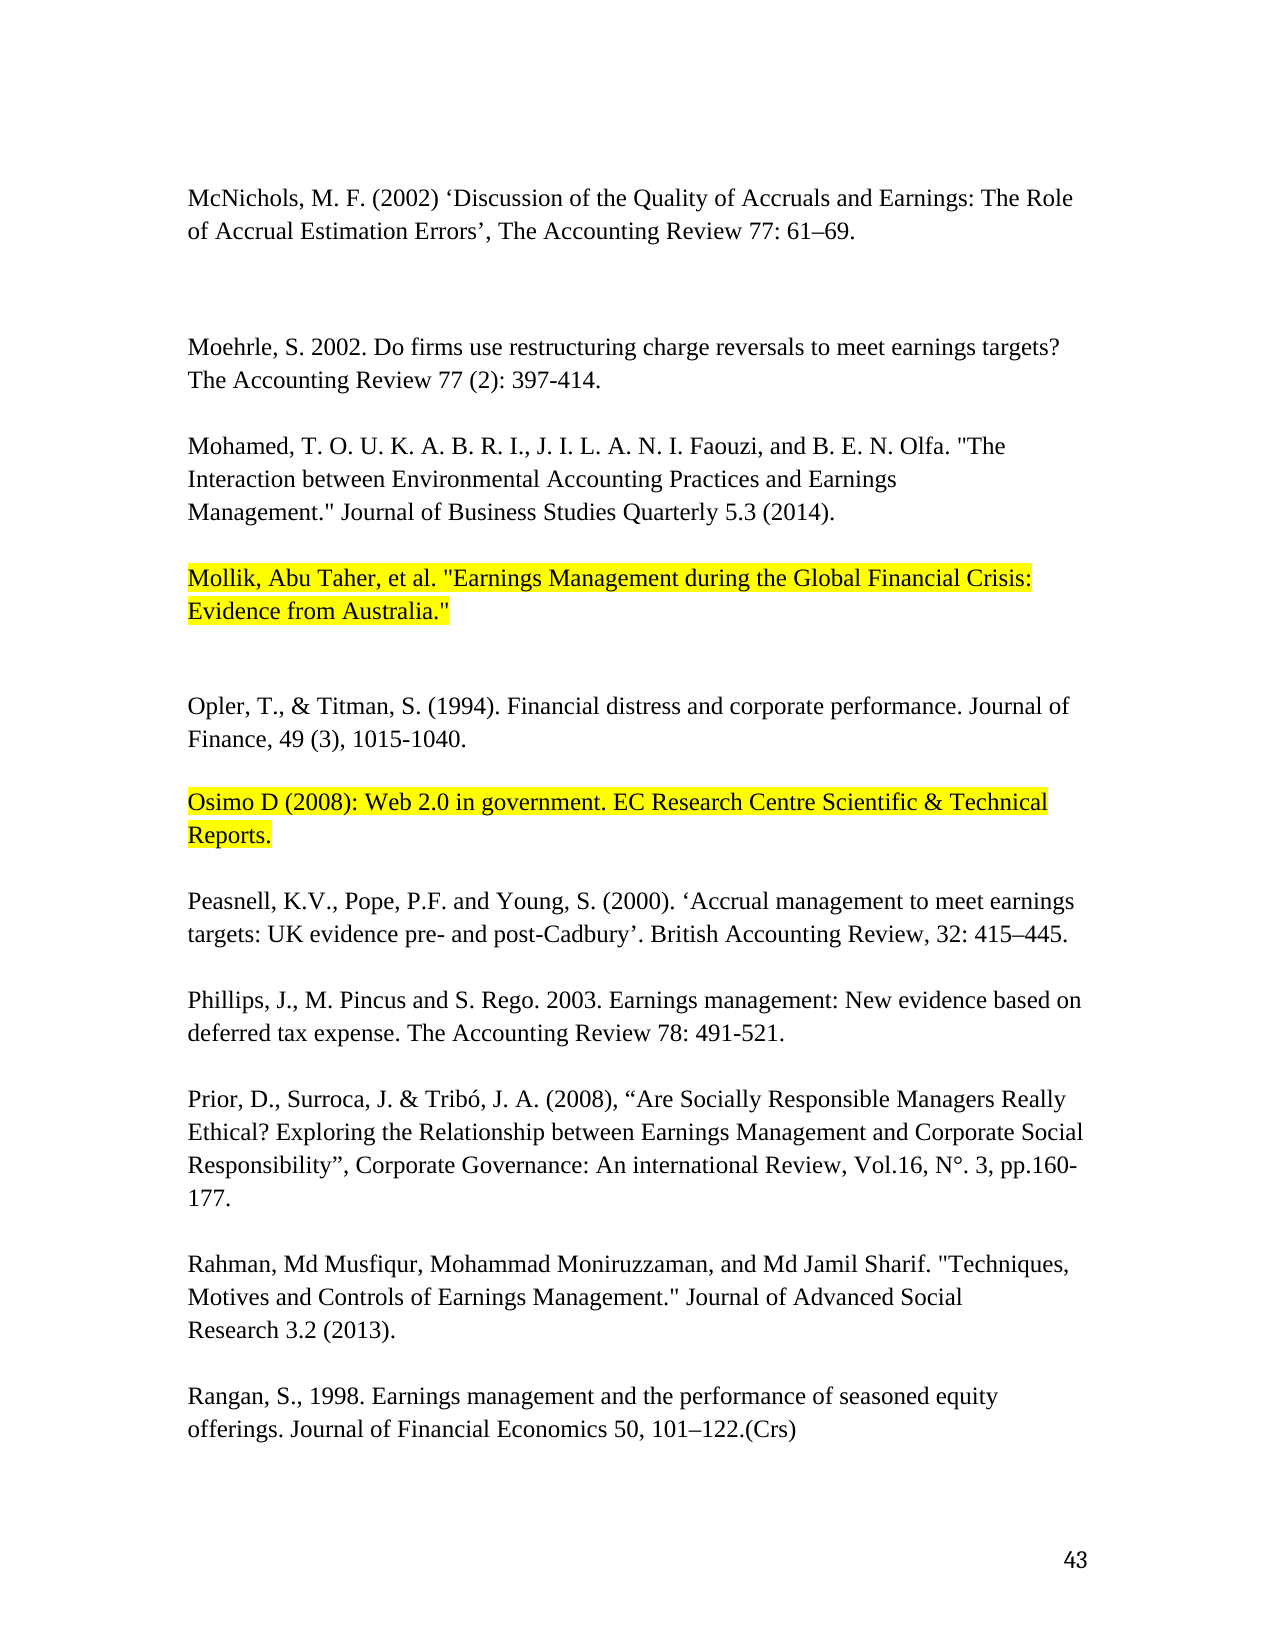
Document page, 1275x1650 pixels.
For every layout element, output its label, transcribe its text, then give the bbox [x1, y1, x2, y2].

text McNichols, M. F. (2002) ‘Discussion of the Quality of Accruals and Earnings: The Role of Accrual Estimation Errors’, The Accounting Review 77: 61–69. [187, 183, 1085, 245]
text Peasnell, K.V., Pope, P.F. and Young, S. (2000). ‘Accrual management to meet earnings targets: UK evidence pre- and post-Cadbury’. British Accounting Review, 32: 415–445. [187, 886, 1085, 947]
text Osimo D (2008): Web 2.0 in government. EC Research Centre Scientific & Technical Reports. [187, 787, 1085, 848]
text Mollik, Abu Taher, et al. "Earnings Management during the Global Financial Crisis: Evidence from Australia." [187, 563, 1085, 625]
text Opler, T., & Titman, S. (1994). Financial distress and corporate performance. Journal of Finance, 49 (3), 1015-1040. [187, 691, 1085, 753]
text Rahman, Md Musfiqur, Mohammad Moniruzzaman, and Md Jamil Sharif. "Techniques, Motives and Controls of Earnings Management." Journal of Advanced Social Research 3.2 (2013). [187, 1249, 1085, 1344]
text Prior, D., Surroca, J. & Tribó, J. A. (2008), “Are Socially Responsible Managers Really Ethical? Exploring the Relationship between Earnings Management and Corporate Social Responsibility”, Corporate Governance: An international Review, Vol.16, N°. 3, pp.160-177. [187, 1084, 1085, 1212]
text Mohamed, T. O. U. K. A. B. R. I., J. I. L. A. N. I. Faouzi, and B. E. N. Olfa. "The Interaction between Environmental Accounting Practices and Earnings Management." Journal of Business Studies Quarterly 5.3 (2014). [187, 431, 1085, 526]
text Phillips, J., M. Pincus and S. Rego. 2003. Earnings management: New evidence based on deferred tax expense. The Accounting Review 78: 491-521. [187, 985, 1085, 1047]
text Moehrle, S. 2002. Do firms use restructuring charge reversals to meet earnings targets? The Accounting Review 77 (2): 397-414. [187, 332, 1085, 394]
text Rangan, S., 1998. Earnings management and the performance of seasoned equity offerings. Journal of Financial Economics 50, 101–122.(Crs) [187, 1381, 1085, 1443]
